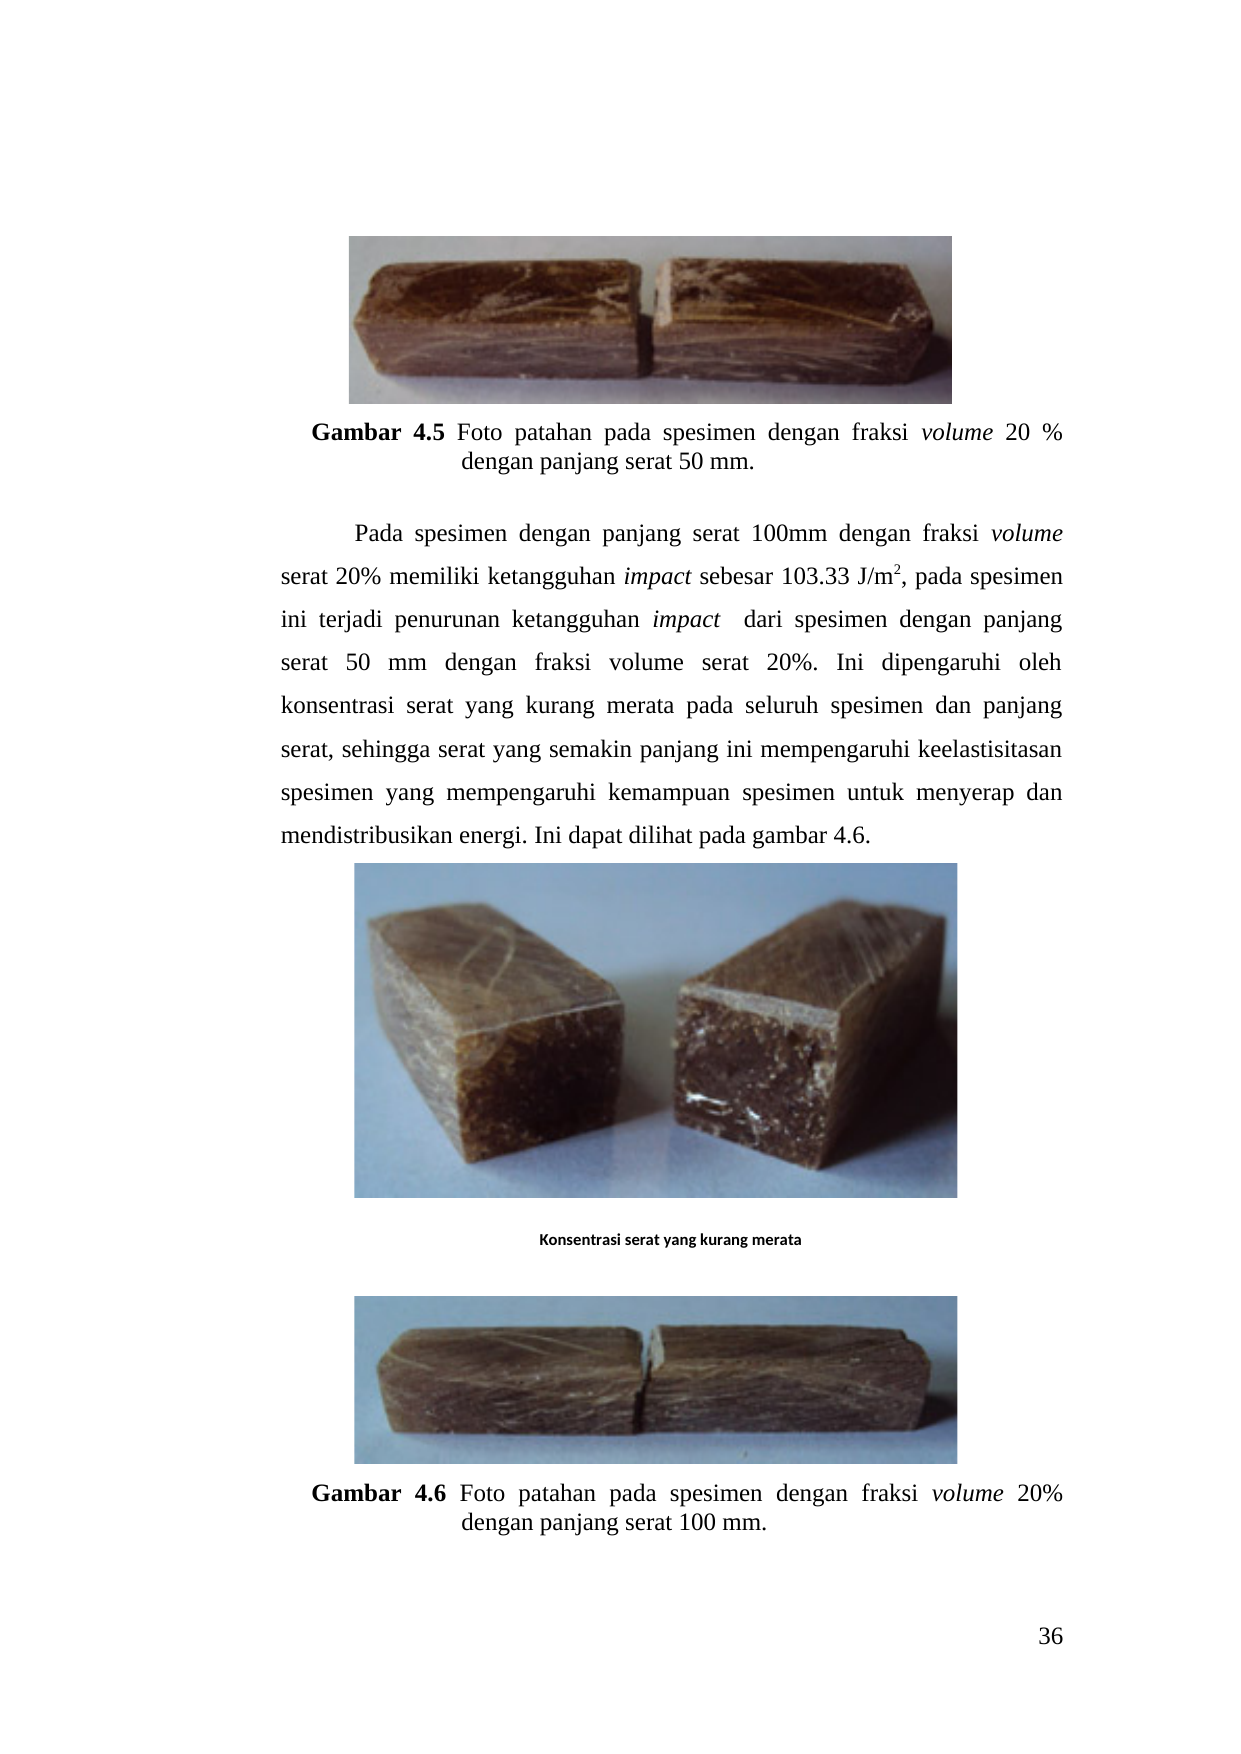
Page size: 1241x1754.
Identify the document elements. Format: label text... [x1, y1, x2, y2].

picture [354, 1296, 958, 1464]
picture [348, 236, 952, 404]
text Pada spesimen dengan panjang serat 100mm dengan fraksi volume serat 20% memiliki ketangguhan impact sebesar 103.33 J/m2, pada spesimen ini terjadi penurunan ketangguhan impact dari spesimen dengan panjang serat 50 mm dengan fraksi volume serat 20%. Ini dipengaruhi oleh konsentrasi serat yang kurang merata pada seluruh spesimen dan panjang serat, sehingga serat yang semakin panjang ini mempengaruhi keelastisitasan spesimen yang mempengaruhi kemampuan spesimen untuk menyerap dan mendistribusikan energi. Ini dapat dilihat pada gambar 4.6. [281, 518, 1063, 849]
text Gambar 4.5 Foto patahan pada spesimen dengan fraksi volume 20 % dengan panjang serat 50 mm. [311, 417, 1063, 475]
text Gambar 4.6 Foto patahan pada spesimen dengan fraksi volume 20% dengan panjang serat 100 mm. [311, 1478, 1063, 1536]
picture [354, 863, 958, 1198]
